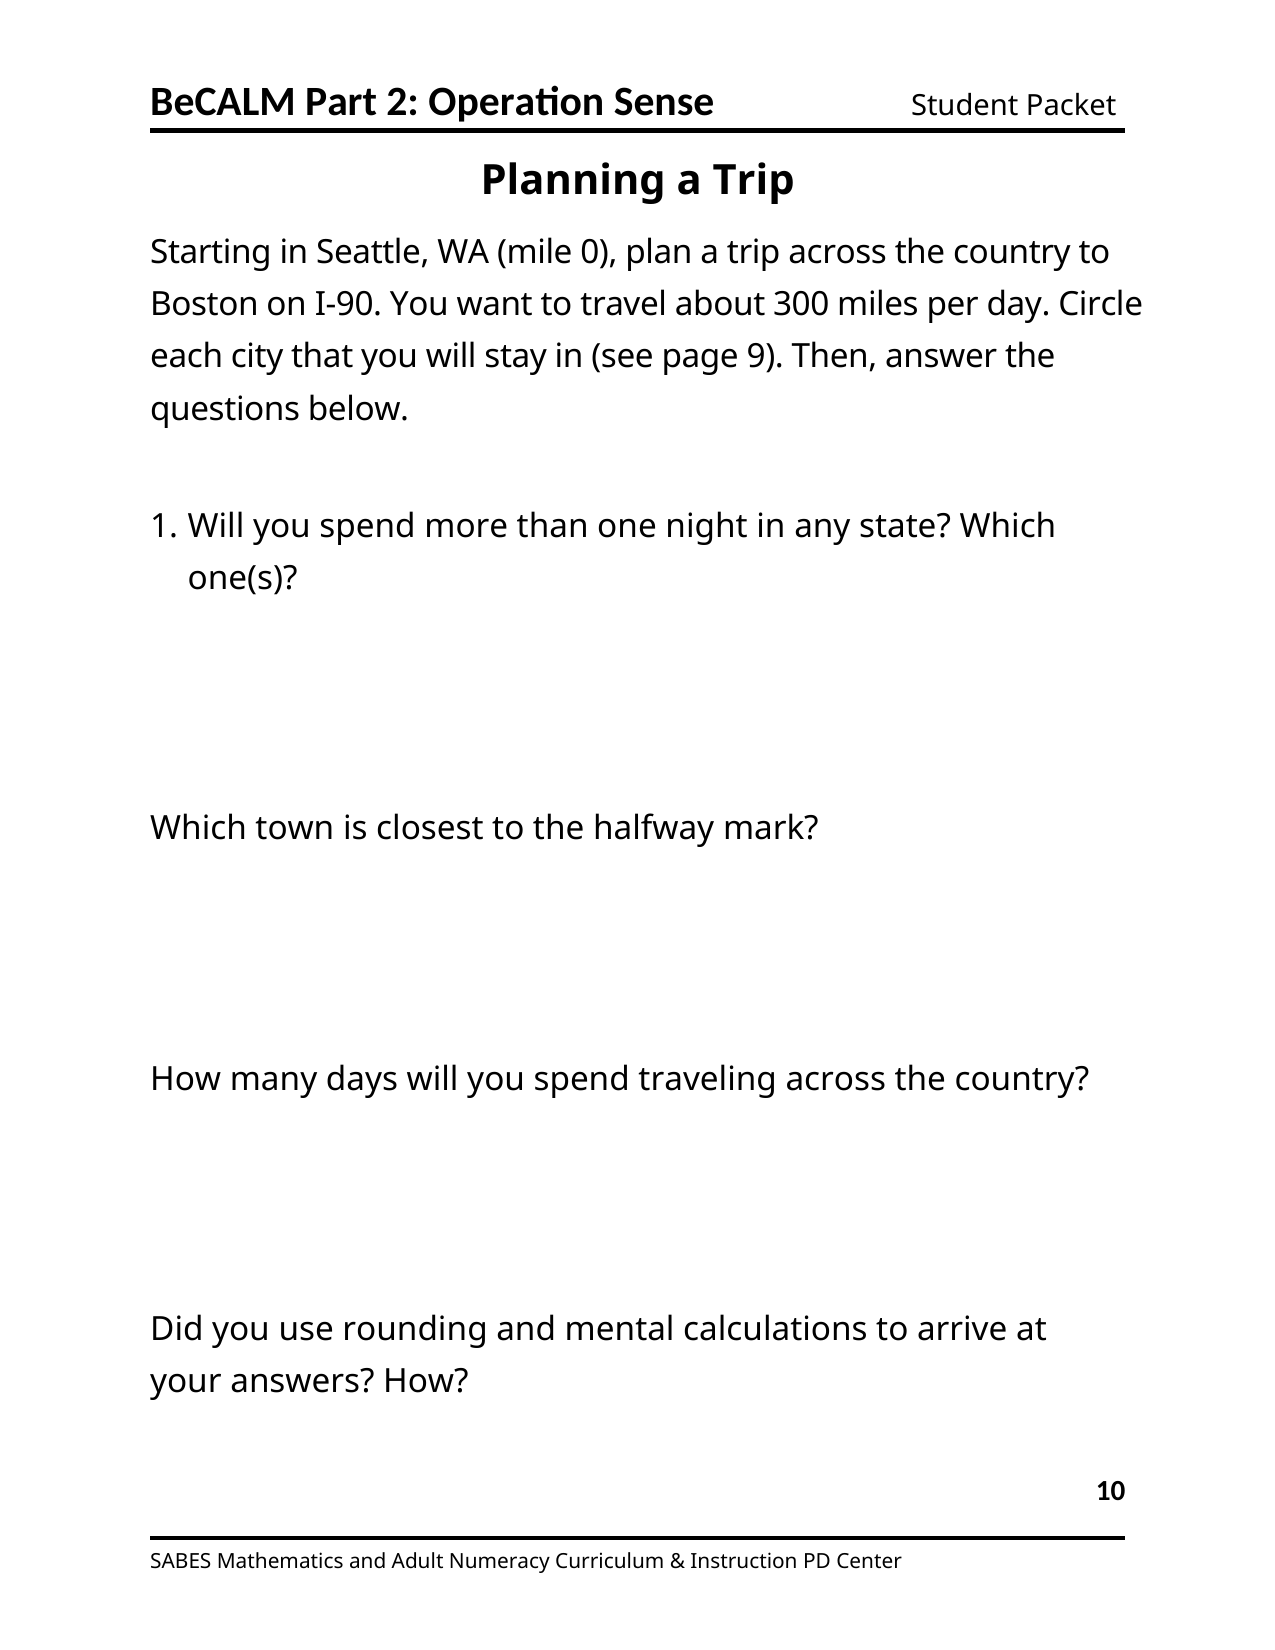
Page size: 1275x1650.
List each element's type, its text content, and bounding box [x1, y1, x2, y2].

text Starting in Seattle, WA (mile 0), plan a trip across the country to Boston on I-90. You want to travel about 300 miles per day. Circle each city that you will stay in (see page 9). Then, answer the questions below. [150, 228, 1153, 430]
subtitle Planning a Trip [150, 150, 1125, 207]
list Will you spend more than one night in any state? Which one(s)? [150, 501, 1125, 599]
list Did you use rounding and mental calculations to arrive at your answers? How? [150, 1305, 1125, 1403]
list How many days will you spend traveling across the country? [150, 1054, 1125, 1100]
list Which town is closest to the halfway mark? [150, 804, 1125, 849]
